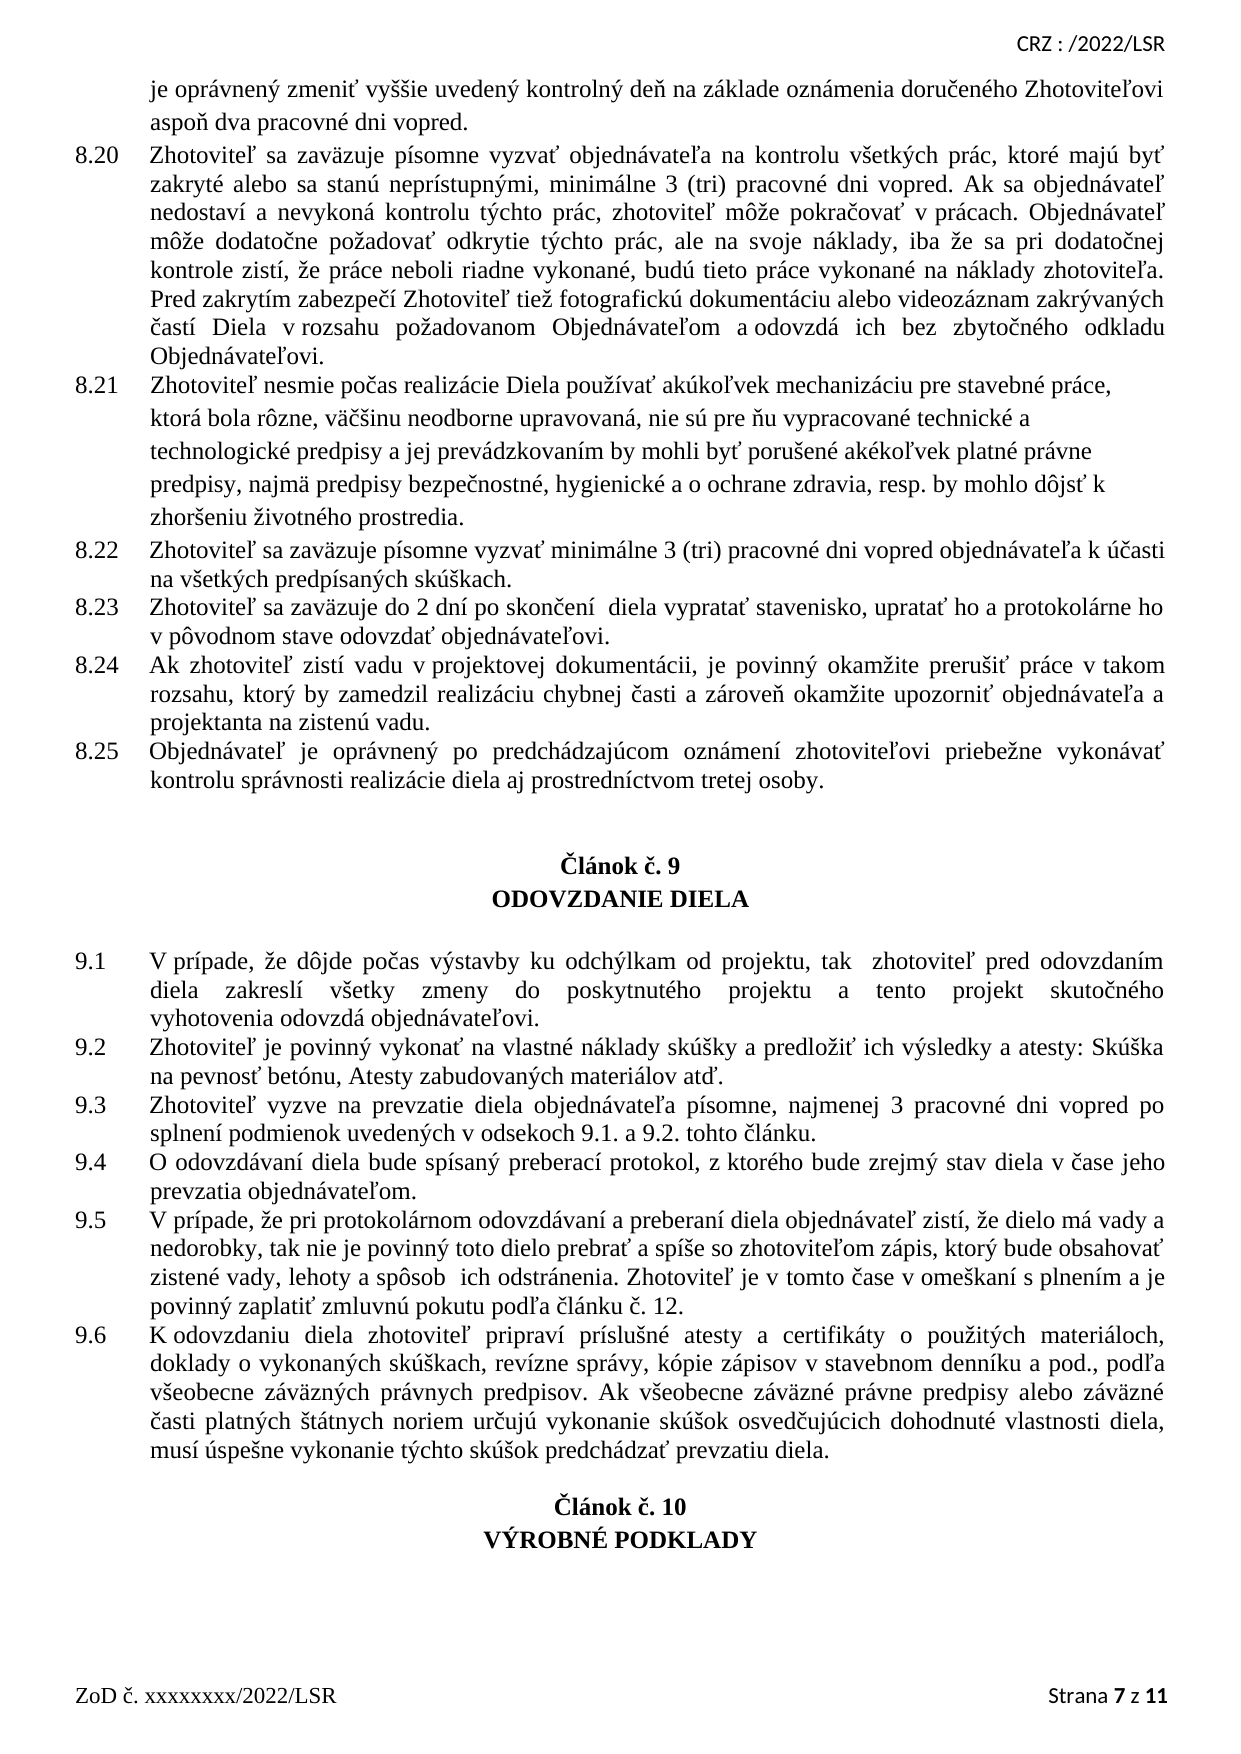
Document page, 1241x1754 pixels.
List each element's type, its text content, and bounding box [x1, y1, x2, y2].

text VÝROBNÉ PODKLADY [75, 1525, 1165, 1554]
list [75, 74, 1165, 136]
list Ak zhotoviteľ zistí vadu v projektovej dokumentácii, je povinný okamžite prerušiť práce v takom rozsahu, ktorý by zamedzil realizáciu chybnej časti a zároveň okamžite upozorniť objednávateľa a projektanta na zistenú vadu. [75, 650, 1165, 736]
text Článok č. 9 [75, 851, 1165, 880]
list Objednávateľ je oprávnený po predchádzajúcom oznámení zhotoviteľovi priebežne vykonávať kontrolu správnosti realizácie diela aj prostredníctvom tretej osoby. [75, 736, 1165, 794]
list V prípade, že pri protokolárnom odovzdávaní a preberaní diela objednávateľ zistí, že dielo má vady a nedorobky, tak nie je povinný toto dielo prebrať a spíše so zhotoviteľom zápis, ktorý bude obsahovať zistené vady, lehoty a spôsob ich odstránenia. Zhotoviteľ je v tomto čase v omeškaní s plnením a je povinný zaplatiť zmluvnú pokutu podľa článku č. 12. [75, 1205, 1165, 1320]
list Zhotoviteľ sa zaväzuje písomne vyzvať objednávateľa na kontrolu všetkých prác, ktoré majú byť zakryté alebo sa stanú neprístupnými, minimálne 3 (tri) pracovné dni vopred. Ak sa objednávateľ nedostaví a nevykoná kontrolu týchto prác, zhotoviteľ môže pokračovať v prácach. Objednávateľ môže dodatočne požadovať odkrytie týchto prác, ale na svoje náklady, iba že sa pri dodatočnej kontrole zistí, že práce neboli riadne vykonané, budú tieto práce vykonané na náklady zhotoviteľa. Pred zakrytím zabezpečí Zhotoviteľ tiež fotografickú dokumentáciu alebo videozáznam zakrývaných častí Diela v rozsahu požadovanom Objednávateľom a odovzdá ich bez zbytočného odkladu Objednávateľovi. [75, 140, 1165, 370]
list O odovzdávaní diela bude spísaný preberací protokol, z ktorého bude zrejmý stav diela v čase jeho prevzatia objednávateľom. [75, 1147, 1165, 1205]
list Zhotoviteľ vyzve na prevzatie diela objednávateľa písomne, najmenej 3 pracovné dni vopred po splnení podmienok uvedených v odsekoch 9.1. a 9.2. tohto článku. [75, 1090, 1165, 1147]
list Zhotoviteľ sa zaväzuje písomne vyzvať minimálne 3 (tri) pracovné dni vopred objednávateľa k účasti na všetkých predpísaných skúškach. [75, 535, 1165, 592]
list V prípade, že dôjde počas výstavby ku odchýlkam od projektu, tak zhotoviteľ pred odovzdaním diela zakreslí všetky zmeny do poskytnutého projektu a tento projekt skutočného vyhotovenia odovzdá objednávateľovi. [75, 946, 1165, 1032]
text ODOVZDANIE DIELA [75, 884, 1165, 913]
list Zhotoviteľ nesmie počas realizácie Diela používať akúkoľvek mechanizáciu pre stavebné práce, ktorá bola rôzne, väčšinu neodborne upravovaná, nie sú pre ňu vypracované technické a technologické predpisy a jej prevádzkovaním by mohli byť porušené akékoľvek platné právne predpisy, najmä predpisy bezpečnostné, hygienické a o ochrane zdravia, resp. by mohlo dôjsť k zhoršeniu životného prostredia. [75, 370, 1165, 531]
list Zhotoviteľ sa zaväzuje do 2 dní po skončení diela vypratať stavenisko, upratať ho a protokolárne ho v pôvodnom stave odovzdať objednávateľovi. [75, 592, 1165, 650]
list Zhotoviteľ je povinný vykonať na vlastné náklady skúšky a predložiť ich výsledky a atesty: Skúška na pevnosť betónu, Atesty zabudovaných materiálov atď. [75, 1032, 1165, 1090]
list K odovzdaniu diela zhotoviteľ pripraví príslušné atesty a certifikáty o použitých materiáloch, doklady o vykonaných skúškach, revízne správy, kópie zápisov v stavebnom denníku a pod., podľa všeobecne záväzných právnych predpisov. Ak všeobecne záväzné právne predpisy alebo záväzné časti platných štátnych noriem určujú vykonanie skúšok osvedčujúcich dohodnuté vlastnosti diela, musí úspešne vykonanie týchto skúšok predchádzať prevzatiu diela. [75, 1320, 1165, 1463]
text Článok č. 10 [75, 1492, 1165, 1521]
